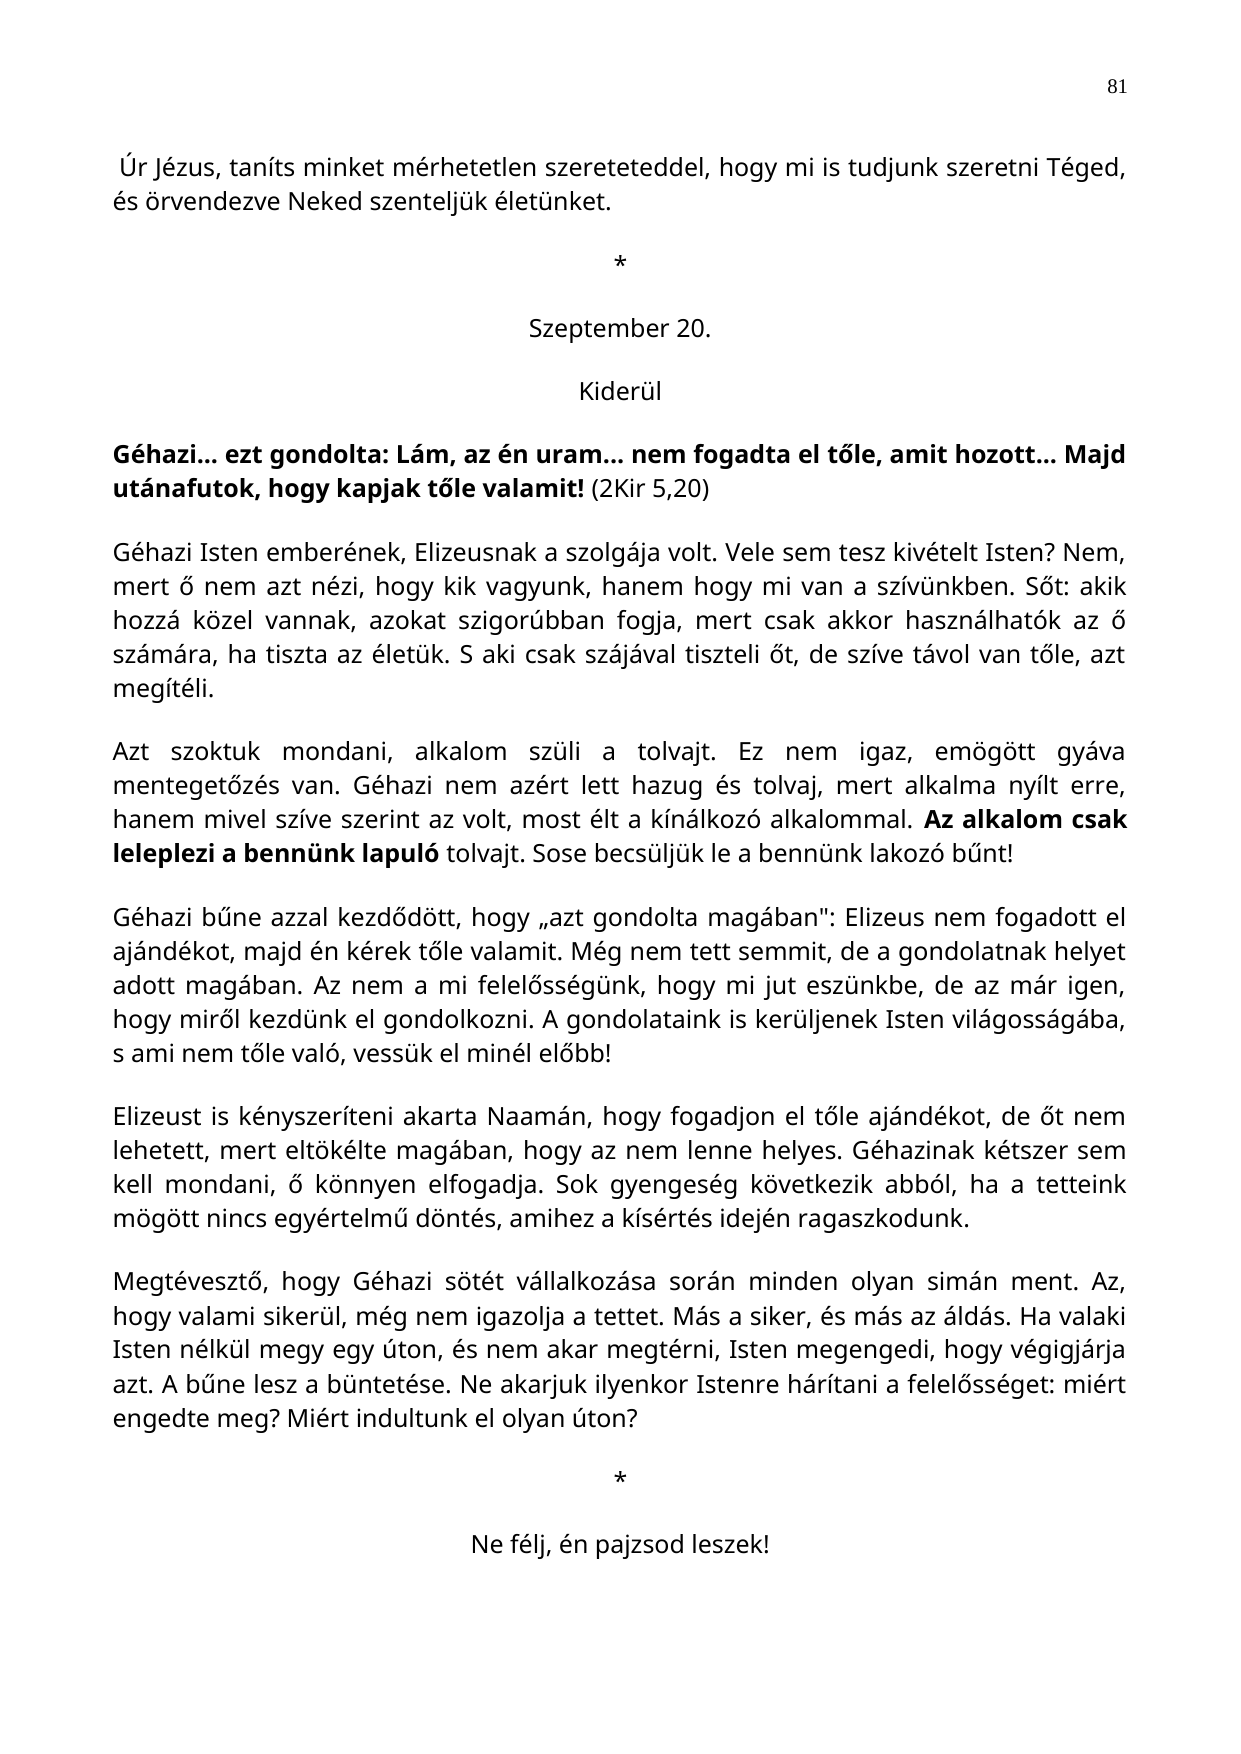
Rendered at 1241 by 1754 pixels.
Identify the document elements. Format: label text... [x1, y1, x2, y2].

text Géhazi... ezt gondolta: Lám, az én uram... nem fogadta el tőle, amit hozott... Majd utánafutok, hogy kapjak tőle valamit! (2Kir 5,20) [112, 437, 1128, 505]
text Géhazi Isten emberének, Elizeusnak a szolgája volt. Vele sem tesz kivételt Isten? Nem, mert ő nem azt nézi, hogy kik vagyunk, hanem hogy mi van a szívünkben. Sőt: akik hozzá közel vannak, azokat szigorúbban fogja, mert csak akkor használhatók az ő számára, ha tiszta az életük. S aki csak szájával tiszteli őt, de szíve távol van tőle, azt megítéli. [112, 534, 1128, 704]
text * [112, 247, 1128, 281]
text Ne félj, én pajzsod leszek! [112, 1527, 1128, 1561]
text * [112, 1463, 1128, 1498]
text Szeptember 20. [112, 311, 1128, 344]
text Elizeust is kényszeríteni akarta Naamán, hogy fogadjon el tőle ajándékot, de őt nem lehetett, mert eltökélte magában, hogy az nem lenne helyes. Géhazinak kétszer sem kell mondani, ő könnyen elfogadja. Sok gyengeség következik abból, ha a tetteink mögött nincs egyértelmű döntés, amihez a kísértés idején ragaszkodunk. [112, 1099, 1128, 1235]
text Úr Jézus, taníts minket mérhetetlen szereteteddel, hogy mi is tudjunk szeretni Téged, és örvendezve Neked szenteljük életünket. [112, 150, 1128, 218]
text Kiderül [112, 374, 1128, 408]
text Azt szoktuk mondani, alkalom szüli a tolvajt. Ez nem igaz, emögött gyáva mentegetőzés van. Géhazi nem azért lett hazug és tolvaj, mert alkalma nyílt erre, hanem mivel szíve szerint az volt, most élt a kínálkozó alkalommal. Az alkalom csak leleplezi a bennünk lapuló tolvajt. Sose becsüljük le a bennünk lakozó bűnt! [112, 734, 1128, 870]
text Megtévesztő, hogy Géhazi sötét vállalkozása során minden olyan simán ment. Az, hogy valami sikerül, még nem igazolja a tettet. Más a siker, és más az áldás. Ha valaki Isten nélkül megy egy úton, és nem akar megtérni, Isten megengedi, hogy végigjárja azt. A bűne lesz a büntetése. Ne akarjuk ilyenkor Istenre hárítani a felelősséget: miért engedte meg? Miért indultunk el olyan úton? [112, 1264, 1128, 1434]
text Géhazi bűne azzal kezdődött, hogy „azt gondolta magában": Elizeus nem fogadott el ajándékot, majd én kérek tőle valamit. Még nem tett semmit, de a gondolatnak helyet adott magában. Az nem a mi felelősségünk, hogy mi jut eszünkbe, de az már igen, hogy miről kezdünk el gondolkozni. A gondolataink is kerüljenek Isten világosságába, s ami nem tőle való, vessük el minél előbb! [112, 899, 1128, 1069]
